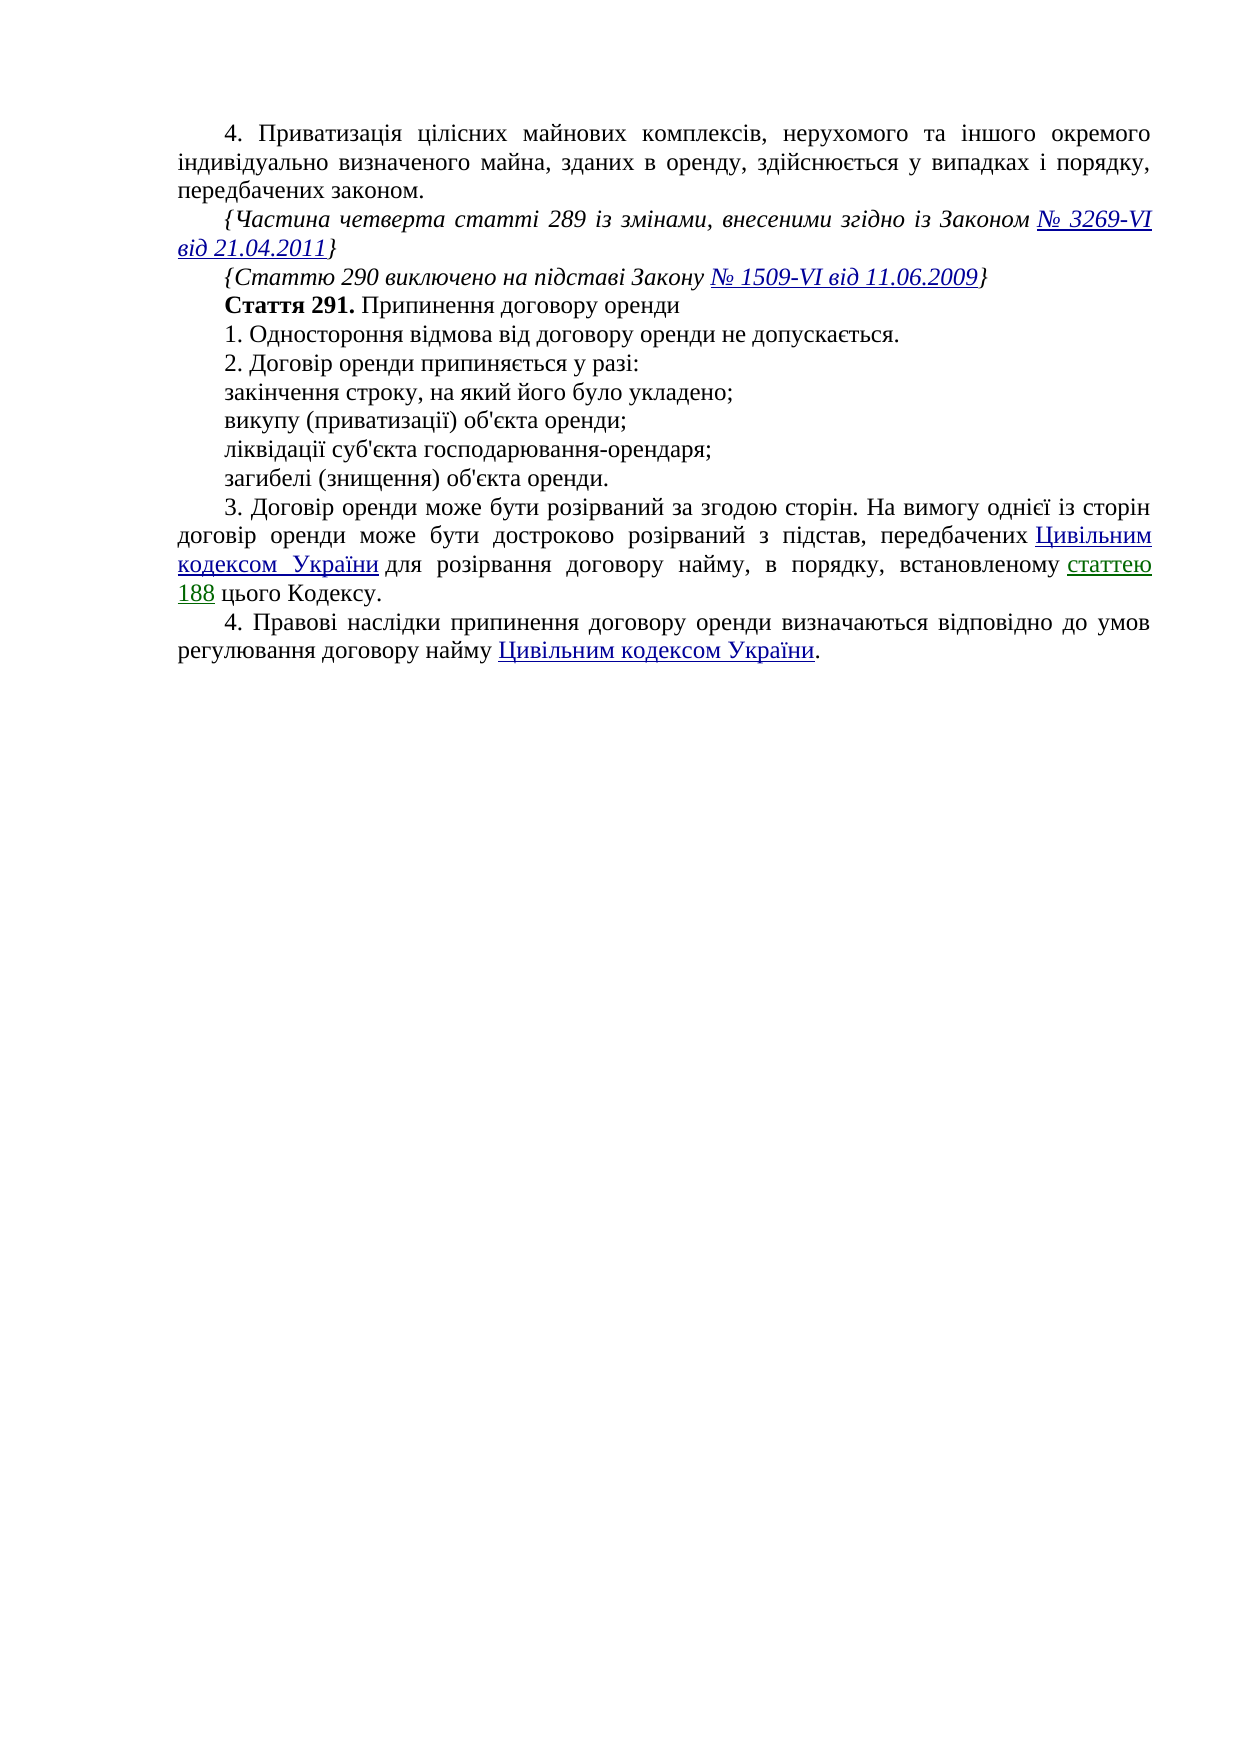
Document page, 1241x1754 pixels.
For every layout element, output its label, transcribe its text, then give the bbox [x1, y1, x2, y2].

text закінчення строку, на який його було укладено; [177, 377, 1152, 406]
text 4. Приватизація цілісних майнових комплексів, нерухомого та іншого окремого індивідуально визначеного майна, зданих в оренду, здійснюється у випадках і порядку, передбачених законом. [177, 118, 1152, 204]
text ліквідації суб'єкта господарювання-орендаря; [177, 434, 1152, 463]
text 2. Договір оренди припиняється у разі: [177, 348, 1152, 377]
text викупу (приватизації) об'єкта оренди; [177, 406, 1152, 434]
text {Частина четверта статті 289 із змінами, внесеними згідно із Законом № 3269-VI від 21.04.2011} [177, 204, 1152, 262]
text загибелі (знищення) об'єкта оренди. [177, 463, 1152, 492]
text 4. Правові наслідки припинення договору оренди визначаються відповідно до умов регулювання договору найму Цивільним кодексом України. [177, 607, 1152, 664]
text 3. Договір оренди може бути розірваний за згодою сторін. На вимогу однієї із сторін договір оренди може бути достроково розірваний з підстав, передбачених Цивільним кодексом України для розірвання договору найму, в порядку, встановленому статтею 188 цього Кодексу. [177, 492, 1152, 607]
text Стаття 291. Припинення договору оренди [177, 291, 1152, 319]
text 1. Одностороння відмова від договору оренди не допускається. [177, 319, 1152, 348]
text {Статтю 290 виключено на підставі Закону № 1509-VI від 11.06.2009} [177, 262, 1152, 291]
